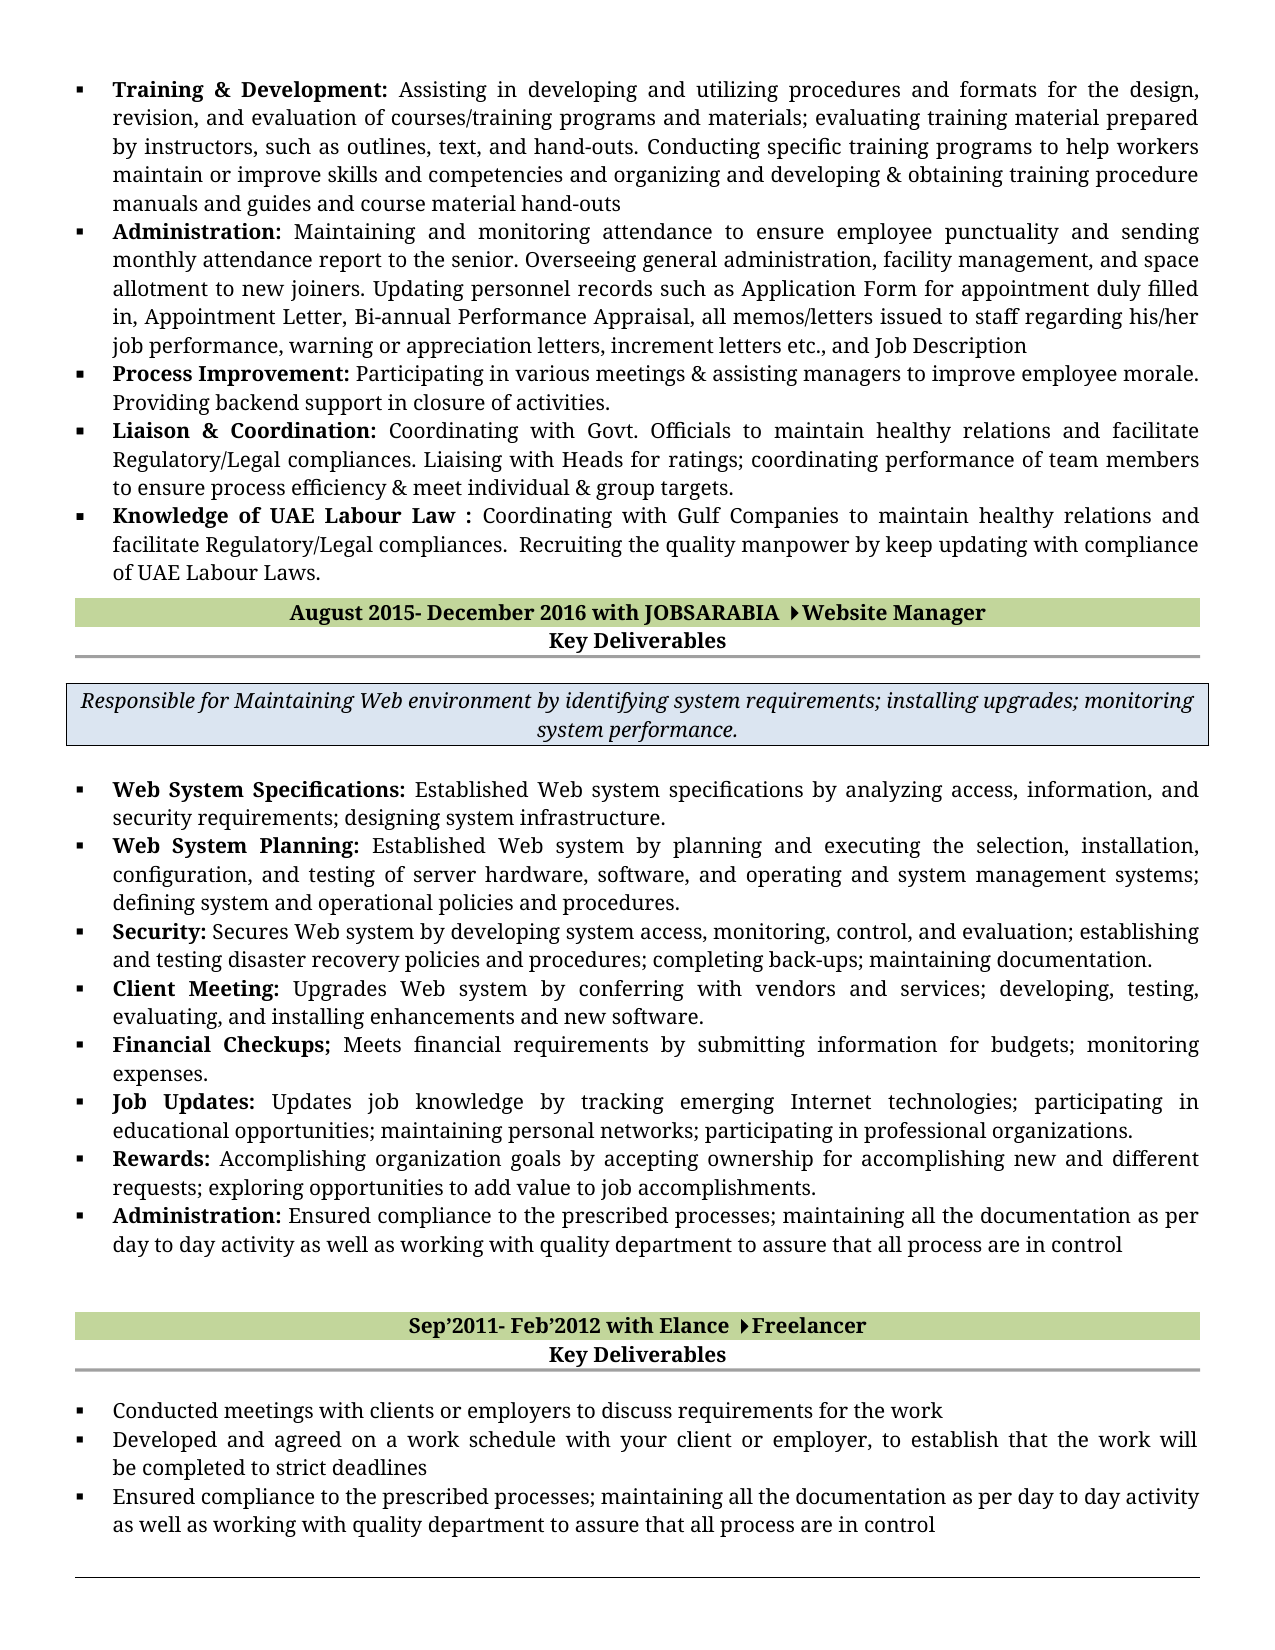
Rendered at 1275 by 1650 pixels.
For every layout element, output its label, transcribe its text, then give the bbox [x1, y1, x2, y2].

list Web System Planning: Established Web system by planning and executing the selection, installation, configuration, and testing of server hardware, software, and operating and system management systems; defining system and operational policies and procedures. [75, 832, 1200, 917]
list Developed and agreed on a work schedule with your client or employer, to establish that the work will be completed to strict deadlines [75, 1425, 1200, 1482]
list Liaison & Coordination: Coordinating with Govt. Officials to maintain healthy relations and facilitate Regulatory/Legal compliances. Liaising with Heads for ratings; coordinating performance of team members to ensure process efficiency & meet individual & group targets. [75, 416, 1200, 502]
list Financial Checkups; Meets financial requirements by submitting information for budgets; monitoring expenses. [75, 1031, 1200, 1087]
list Administration: Maintaining and monitoring attendance to ensure employee punctuality and sending monthly attendance report to the senior. Overseeing general administration, facility management, and space allotment to new joiners. Updating personnel records such as Application Form for appointment duly filled in, Appointment Letter, Bi-annual Performance Appraisal, all memos/letters issued to staff regarding his/her job performance, warning or appreciation letters, increment letters etc., and Job Description [75, 217, 1200, 359]
list Rewards: Accomplishing organization goals by accepting ownership for accomplishing new and different requests; exploring opportunities to add value to job accomplishments. [75, 1144, 1200, 1201]
list Client Meeting: Upgrades Web system by conferring with vendors and services; developing, testing, evaluating, and installing enhancements and new software. [75, 974, 1200, 1031]
text August 2015- December 2016 with JOBSARABIA Website Manager [75, 598, 1200, 627]
list Job Updates: Updates job knowledge by tracking emerging Internet technologies; participating in educational opportunities; maintaining personal networks; participating in professional organizations. [75, 1087, 1200, 1144]
text Responsible for Maintaining Web environment by identifying system requirements; installing upgrades; monitoring system performance. [67, 684, 1208, 745]
text Key Deliverables [75, 1340, 1200, 1368]
text Key Deliverables [75, 627, 1200, 655]
list Ensured compliance to the prescribed processes; maintaining all the documentation as per day to day activity as well as working with quality department to assure that all process are in control [75, 1482, 1200, 1539]
list Knowledge of UAE Labour Law : Coordinating with Gulf Companies to maintain healthy relations and facilitate Regulatory/Legal compliances. Recruiting the quality manpower by keep updating with compliance of UAE Labour Laws. [75, 502, 1200, 587]
list Administration: Ensured compliance to the prescribed processes; maintaining all the documentation as per day to day activity as well as working with quality department to assure that all process are in control [75, 1201, 1200, 1258]
list Conducted meetings with clients or employers to discuss requirements for the work [75, 1396, 1200, 1425]
list Web System Specifications: Established Web system specifications by analyzing access, information, and security requirements; designing system infrastructure. [75, 775, 1200, 832]
list Training & Development: Assisting in developing and utilizing procedures and formats for the design, revision, and evaluation of courses/training programs and materials; evaluating training material prepared by instructors, such as outlines, text, and hand-outs. Conducting specific training programs to help workers maintain or improve skills and competencies and organizing and developing & obtaining training procedure manuals and guides and course material hand-outs [75, 75, 1200, 217]
list Security: Secures Web system by developing system access, monitoring, control, and evaluation; establishing and testing disaster recovery policies and procedures; completing back-ups; maintaining documentation. [75, 917, 1200, 974]
list Process Improvement: Participating in various meetings & assisting managers to improve employee morale. Providing backend support in closure of activities. [75, 359, 1200, 416]
text Sep’2011- Feb’2012 with Elance Freelancer [75, 1312, 1200, 1340]
